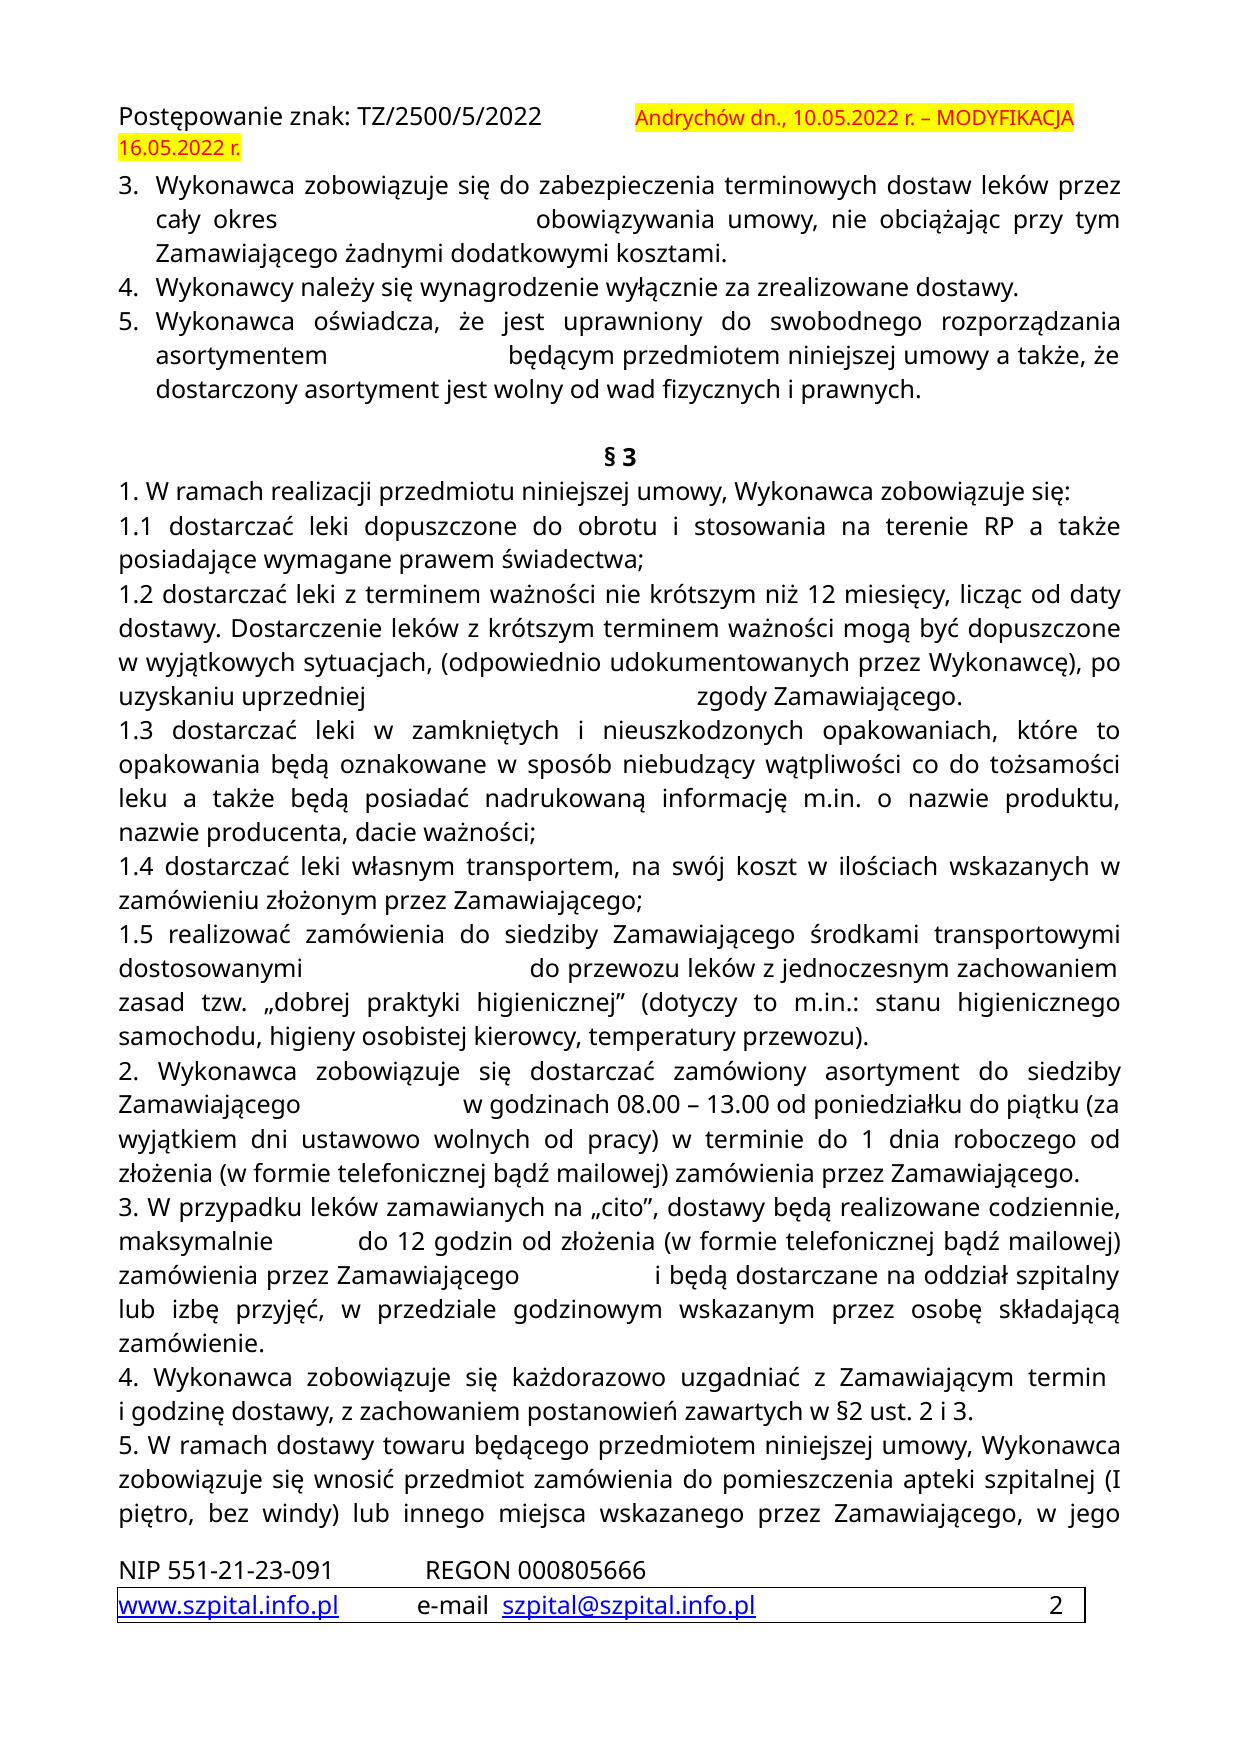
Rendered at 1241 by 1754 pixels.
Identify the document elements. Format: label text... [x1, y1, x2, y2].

text 4. Wykonawca zobowiązuje się każdorazowo uzgadniać z Zamawiającym termin i godzinę dostawy, z zachowaniem postanowień zawartych w §2 ust. 2 i 3. [118, 1360, 1122, 1428]
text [118, 1428, 1122, 1530]
text 3. W przypadku leków zamawianych na „cito”, dostawy będą realizowane codziennie, maksymalnie do 12 godzin od złożenia (w formie telefonicznej bądź mailowej) zamówienia przez Zamawiającego i będą dostarczane na oddział szpitalny lub izbę przyjęć, w przedziale godzinowym wskazanym przez osobę składającą zamówienie. [118, 1189, 1122, 1360]
text 1.3 dostarczać leki w zamkniętych i nieuszkodzonych opakowaniach, które to opakowania będą oznakowane w sposób niebudzący wątpliwości co do tożsamości leku a także będą posiadać nadrukowaną informację m.in. o nazwie produktu, nazwie producenta, dacie ważności; [118, 712, 1122, 849]
text § 3 [118, 440, 1122, 474]
text 1.2 dostarczać leki z terminem ważności nie krótszym niż 12 miesięcy, licząc od daty dostawy. Dostarczenie leków z krótszym terminem ważności mogą być dopuszczone w wyjątkowych sytuacjach, (odpowiednio udokumentowanych przez Wykonawcę), po uzyskaniu uprzedniej zgody Zamawiającego. [118, 576, 1122, 712]
text 2. Wykonawca zobowiązuje się dostarczać zamówiony asortyment do siedziby Zamawiającego w godzinach 08.00 – 13.00 od poniedziałku do piątku (za wyjątkiem dni ustawowo wolnych od pracy) w terminie do 1 dnia roboczego od złożenia (w formie telefonicznej bądź mailowej) zamówienia przez Zamawiającego. [118, 1053, 1122, 1189]
text 1. W ramach realizacji przedmiotu niniejszej umowy, Wykonawca zobowiązuje się: [118, 474, 1122, 508]
list Wykonawca zobowiązuje się do zabezpieczenia terminowych dostaw leków przez cały okres obowiązywania umowy, nie obciążając przy tym Zamawiającego żadnymi dodatkowymi kosztami. [118, 167, 1122, 270]
text 1.5 realizować zamówienia do siedziby Zamawiającego środkami transportowymi dostosowanymi do przewozu leków z jednoczesnym zachowaniem zasad tzw. „dobrej praktyki higienicznej” (dotyczy to m.in.: stanu higienicznego samochodu, higieny osobistej kierowcy, temperatury przewozu). [118, 917, 1122, 1053]
text 1.4 dostarczać leki własnym transportem, na swój koszt w ilościach wskazanych w zamówieniu złożonym przez Zamawiającego; [118, 849, 1122, 917]
text 1.1 dostarczać leki dopuszczone do obrotu i stosowania na terenie RP a także posiadające wymagane prawem świadectwa; [118, 508, 1122, 576]
list Wykonawcy należy się wynagrodzenie wyłącznie za zrealizowane dostawy. [118, 270, 1122, 304]
list Wykonawca oświadcza, że jest uprawniony do swobodnego rozporządzania asortymentem będącym przedmiotem niniejszej umowy a także, że dostarczony asortyment jest wolny od wad fizycznych i prawnych. [118, 304, 1122, 406]
